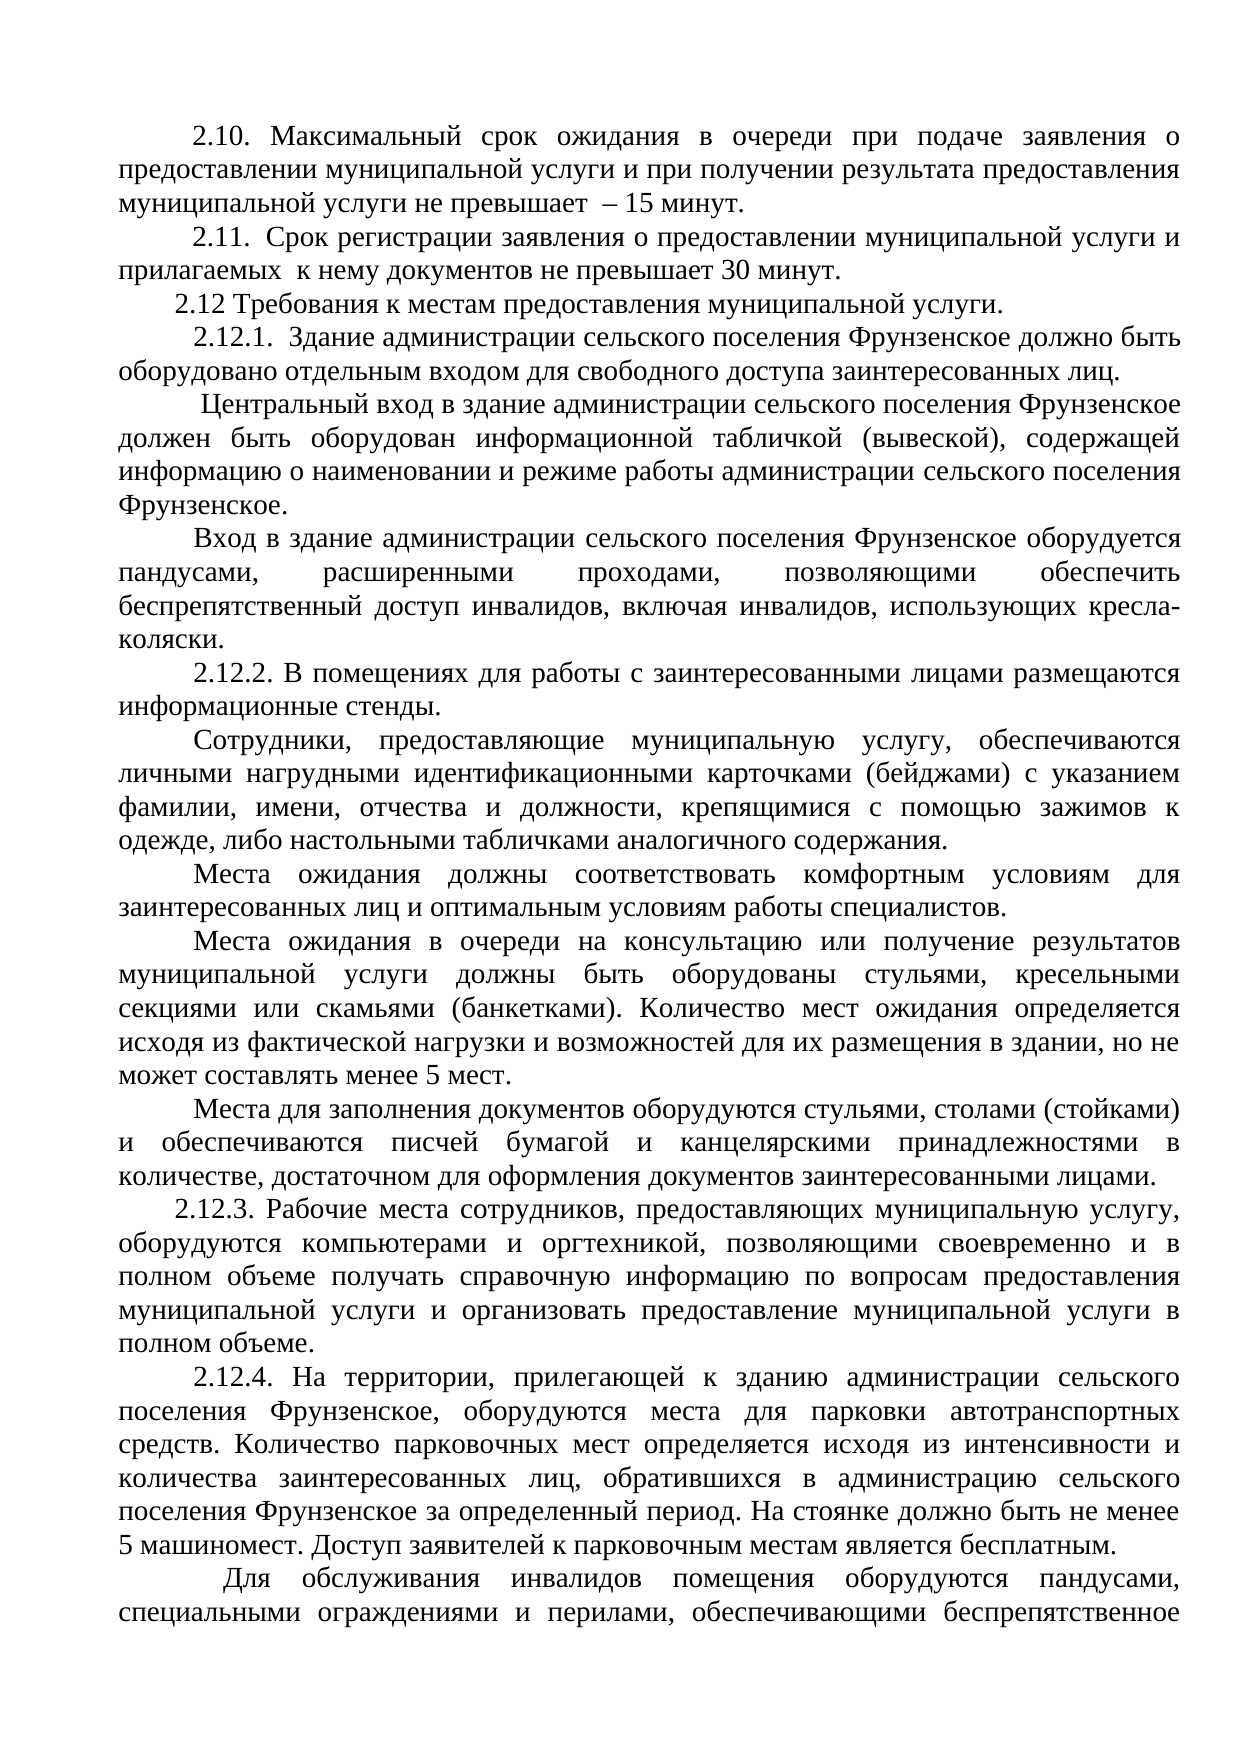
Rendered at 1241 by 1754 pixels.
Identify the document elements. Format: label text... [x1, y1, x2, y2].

text 2.12.3. Рабочие места сотрудников, предоставляющих муниципальную услугу, оборудуются компьютерами и оргтехникой, позволяющими своевременно и в полном объеме получать справочную информацию по вопросам предоставления муниципальной услуги и организовать предоставление муниципальной услуги в полном объеме. [118, 1191, 1181, 1359]
text Места ожидания в очереди на консультацию или получение результатов муниципальной услуги должны быть оборудованы стульями, кресельными секциями или скамьями (банкетками). Количество мест ожидания определяется исходя из фактической нагрузки и возможностей для их размещения в здании, но не может составлять менее 5 мест. [118, 923, 1181, 1091]
text Места для заполнения документов оборудуются стульями, столами (стойками) и обеспечиваются писчей бумагой и канцелярскими принадлежностями в количестве, достаточном для оформления документов заинтересованными лицами. [118, 1091, 1181, 1191]
text Центральный вход в здание администрации сельского поселения Фрунзенское должен быть оборудован информационной табличкой (вывеской), содержащей информацию о наименовании и режиме работы администрации сельского поселения Фрунзенское. [118, 386, 1181, 521]
text Вход в здание администрации сельского поселения Фрунзенское оборудуется пандусами, расширенными проходами, позволяющими обеспечить беспрепятственный доступ инвалидов, включая инвалидов, использующих кресла-коляски. [118, 521, 1181, 655]
text Места ожидания должны соответствовать комфортным условиям для заинтересованных лиц и оптимальным условиям работы специалистов. [118, 856, 1181, 923]
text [118, 1560, 1181, 1627]
text 2.12.4. На территории, прилегающей к зданию администрации сельского поселения Фрунзенское, оборудуются места для парковки автотранспортных средств. Количество парковочных мест определяется исходя из интенсивности и количества заинтересованных лиц, обратившихся в администрацию сельского поселения Фрунзенское за определенный период. На стоянке должно быть не менее 5 машиномест. Доступ заявителей к парковочным местам является бесплатным. [118, 1359, 1181, 1560]
text 2.12.1. Здание администрации сельского поселения Фрунзенское должно быть оборудовано отдельным входом для свободного доступа заинтересованных лиц. [118, 319, 1181, 386]
text 2.12 Требования к местам предоставления муниципальной услуги. [118, 286, 1181, 319]
text Сотрудники, предоставляющие муниципальную услугу, обеспечиваются личными нагрудными идентификационными карточками (бейджами) с указанием фамилии, имени, отчества и должности, крепящимися с помощью зажимов к одежде, либо настольными табличками аналогичного содержания. [118, 722, 1181, 856]
text 2.12.2. В помещениях для работы с заинтересованными лицами размещаются информационные стенды. [118, 655, 1181, 722]
text 2.10. Максимальный срок ожидания в очереди при подаче заявления о предоставлении муниципальной услуги и при получении результата предоставления муниципальной услуги не превышает – 15 минут. [118, 118, 1181, 219]
text 2.11. Срок регистрации заявления о предоставлении муниципальной услуги и прилагаемых к нему документов не превышает 30 минут. [118, 219, 1181, 286]
